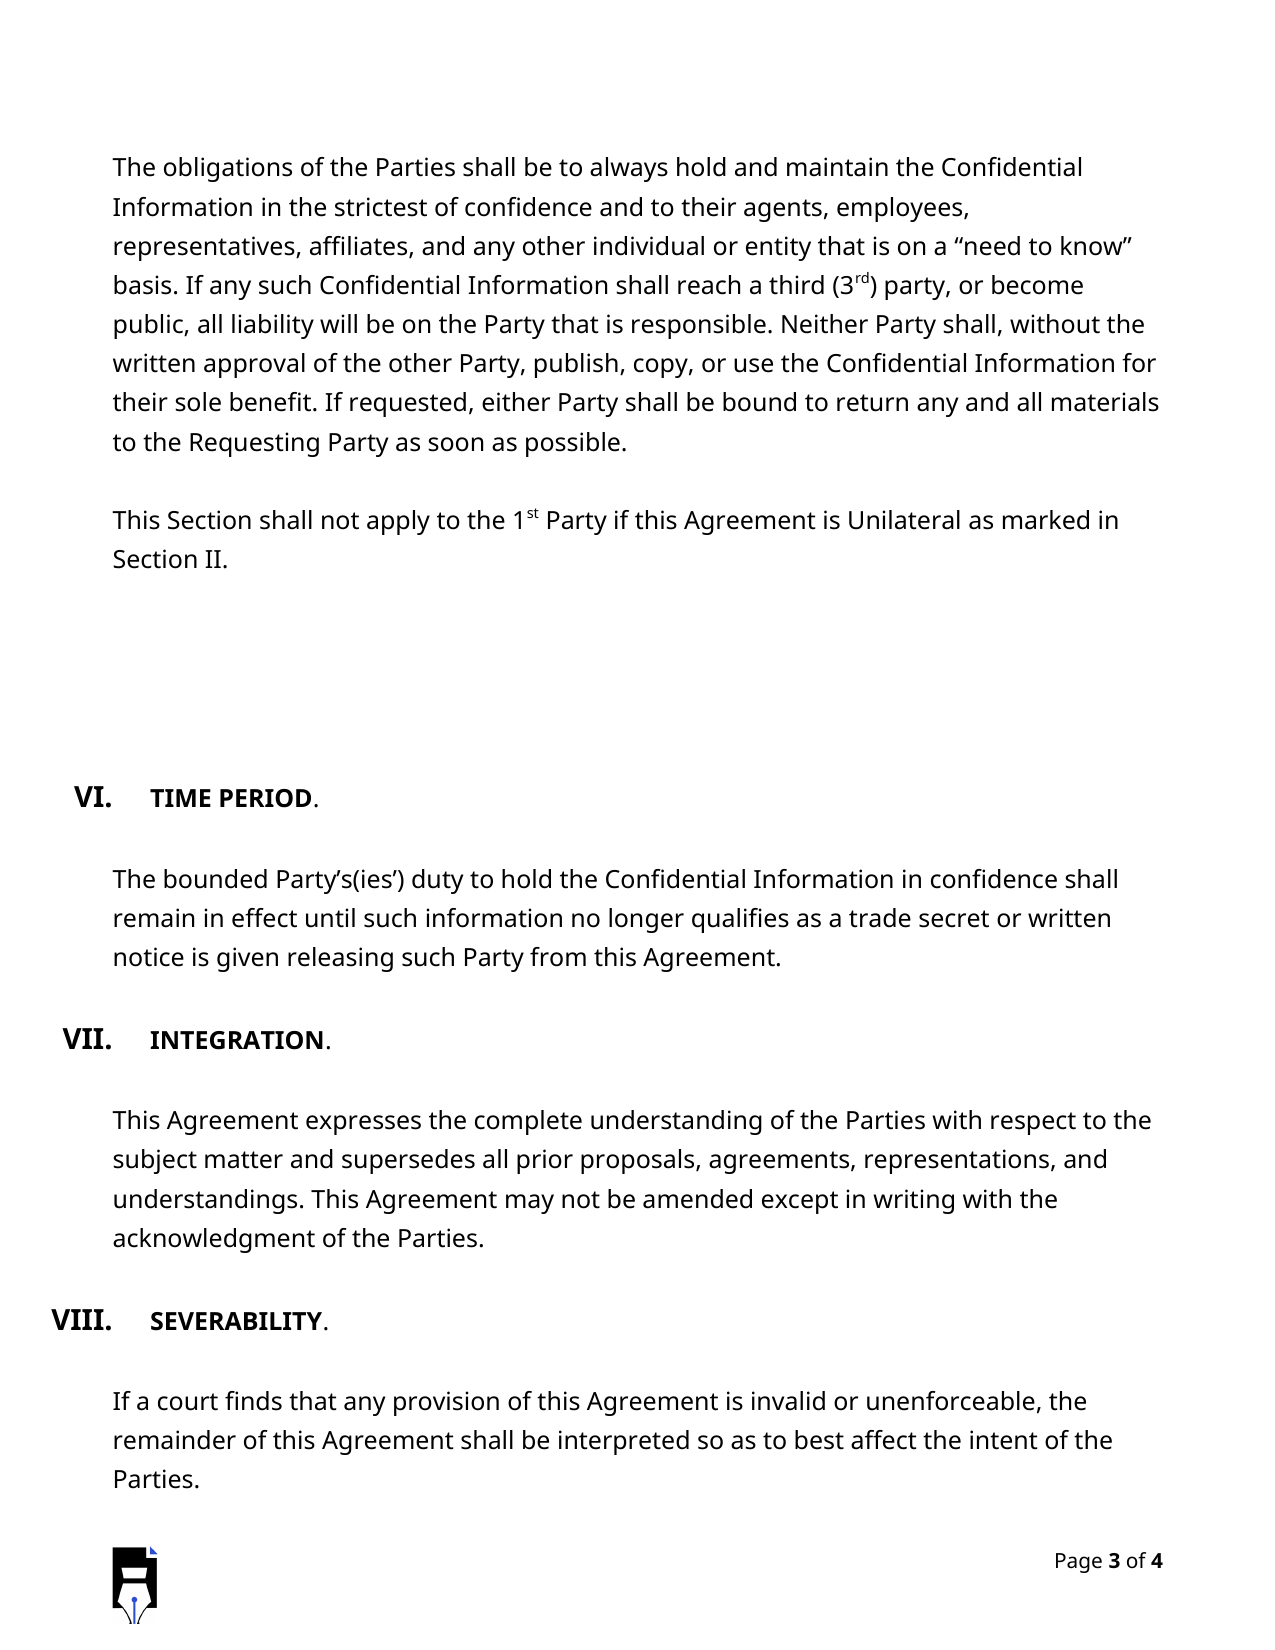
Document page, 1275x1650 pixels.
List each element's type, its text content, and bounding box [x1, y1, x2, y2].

text The obligations of the Parties shall be to always hold and maintain the Confidential Information in the strictest of confidence and to their agents, employees, representatives, affiliates, and any other individual or entity that is on a “need to know” basis. If any such Confidential Information shall reach a third (3rd) party, or become public, all liability will be on the Party that is responsible. Neither Party shall, without the written approval of the other Party, publish, copy, or use the Confidential Information for their sole benefit. If requested, either Party shall be bound to return any and all materials to the Requesting Party as soon as possible. [112, 150, 1162, 458]
picture [112, 1546, 158, 1624]
list SEVERABILITY. [112, 1299, 1162, 1338]
text This Agreement expresses the complete understanding of the Parties with respect to the subject matter and supersedes all prior proposals, agreements, representations, and understandings. This Agreement may not be amended except in writing with the acknowledgment of the Parties. [112, 1103, 1162, 1254]
list INTEGRATION. [112, 1018, 1162, 1058]
text This Section shall not apply to the 1st Party if this Agreement is Unilateral as marked in Section II. [112, 502, 1162, 576]
text The bounded Party’s(ies’) duty to hold the Confidential Information in confidence shall remain in effect until such information no longer qualifies as a trade secret or written notice is given releasing such Party from this Agreement. [112, 861, 1162, 974]
list TIME PERIOD. [112, 777, 1162, 816]
text If a court finds that any provision of this Agreement is invalid or unenforceable, the remainder of this Agreement shall be interpreted so as to best affect the intent of the Parties. [112, 1383, 1162, 1496]
